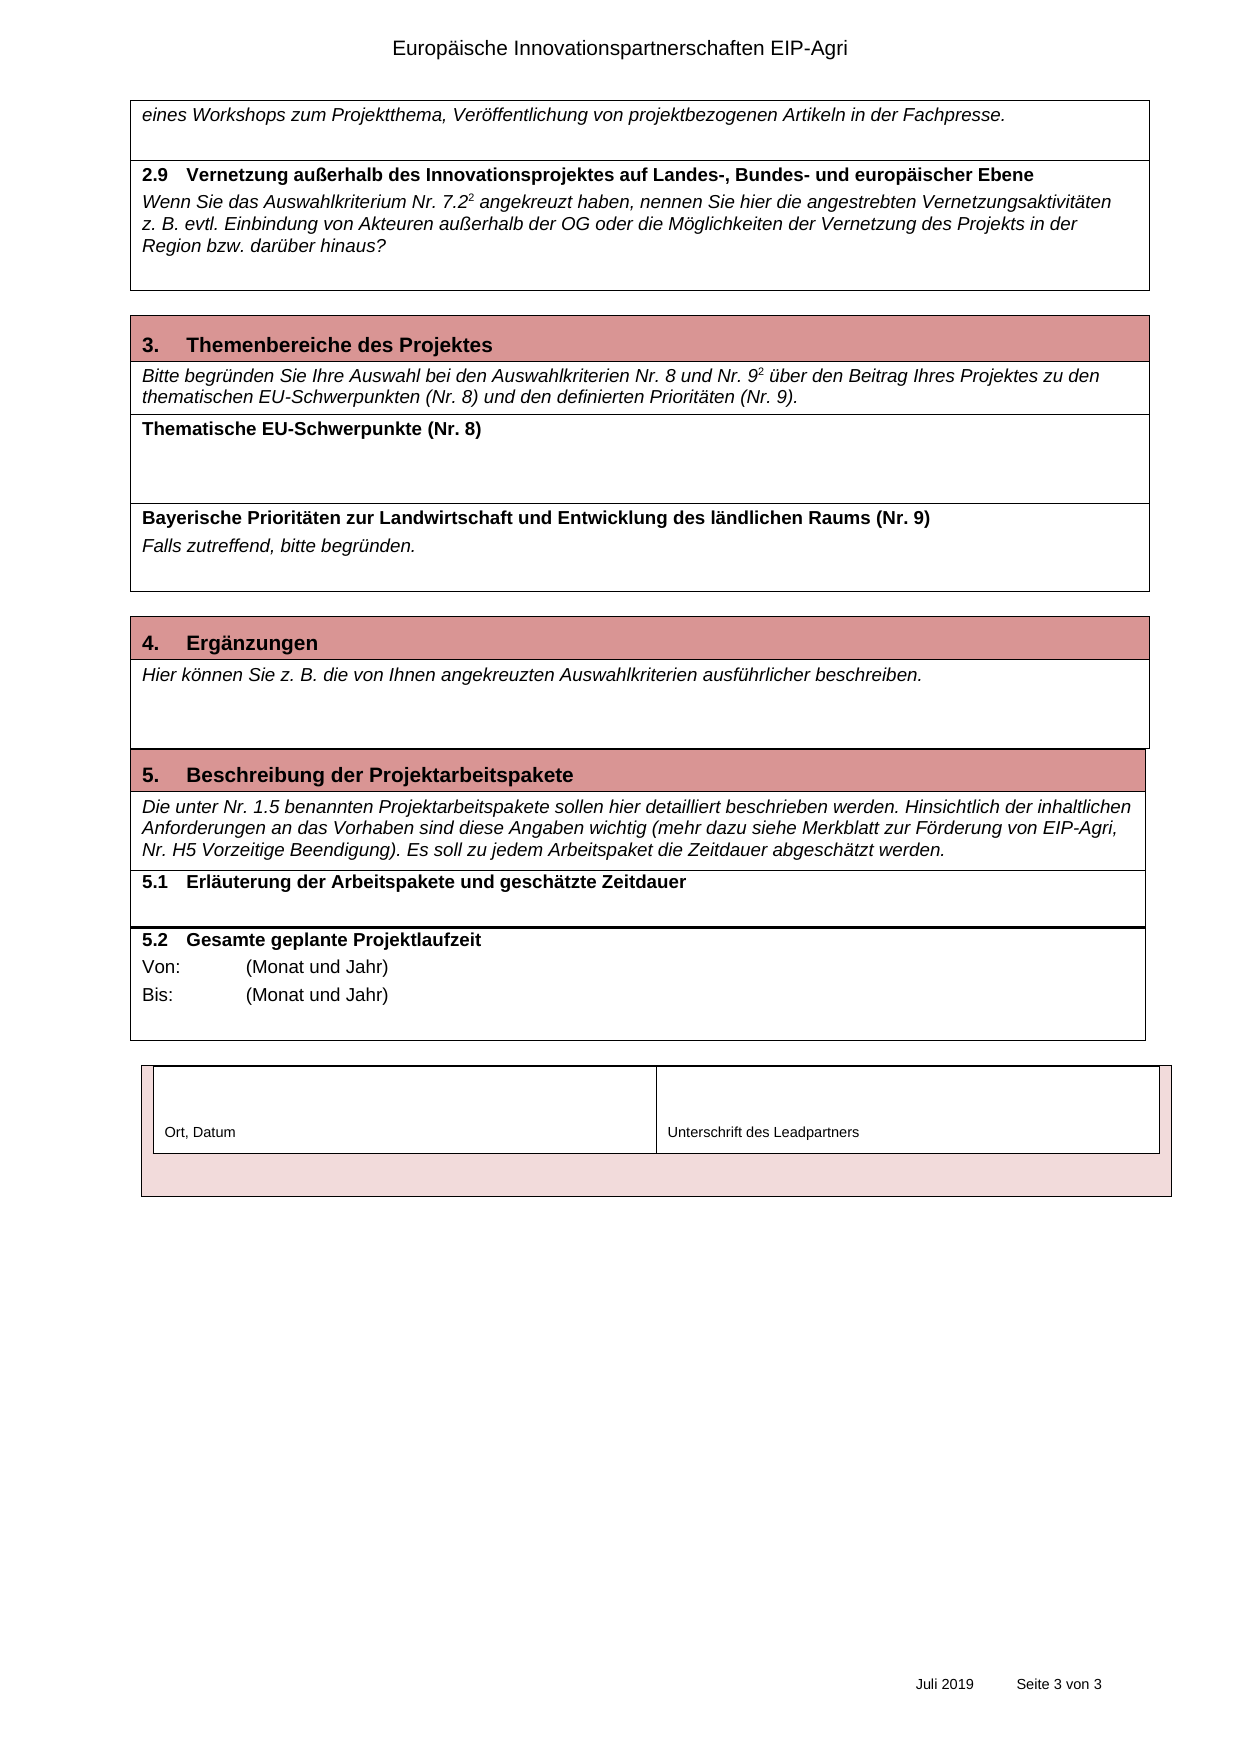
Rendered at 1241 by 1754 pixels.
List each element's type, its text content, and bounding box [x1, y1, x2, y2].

table_cell Bitte begründen Sie Ihre Auswahl bei den Auswahlkriterien Nr. 8 und Nr. 92 über den Beitrag Ihres Projektes zu den thematischen EU-Schwerpunkten (Nr. 8) und den definierten Prioritäten (Nr. 9). [131, 362, 1149, 414]
table_header Gesamte geplante Projektlaufzeit Von: (Monat und Jahr) Bis: (Monat und Jahr) [131, 929, 1145, 1040]
table_cell Vernetzung außerhalb des Innovationsprojektes auf Landes-, Bundes- und europäischer Ebene Wenn Sie das Auswahlkriterium Nr. 7.22 angekreuzt haben, nennen Sie hier die angestrebten Vernetzungsaktivitäten z. B. evtl. Einbindung von Akteuren außerhalb der OG oder die Möglichkeiten der Vernetzung des Projekts in der Region bzw. darüber hinaus? [131, 161, 1149, 290]
table_header [142, 1066, 1171, 1196]
table_cell Hier können Sie z. B. die von Ihnen angekreuzten Auswahlkriterien ausführlicher beschreiben. [131, 660, 1149, 747]
table_header Themenbereiche des Projektes [131, 316, 1149, 361]
table_cell Die unter Nr. 1.5 benannten Projektarbeitspakete sollen hier detailliert beschrieben werden. Hinsichtlich der inhaltlichen Anforderungen an das Vorhaben sind diese Angaben wichtig (mehr dazu siehe Merkblatt zur Förderung von EIP-Agri, Nr. H5 Vorzeitige Beendigung). Es soll zu jedem Arbeitspaket die Zeitdauer abgeschätzt werden. [131, 792, 1145, 870]
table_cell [131, 101, 1149, 159]
table_cell Thematische EU-Schwerpunkte (Nr. 8) [131, 415, 1149, 503]
table_cell Erläuterung der Arbeitspakete und geschätzte Zeitdauer [131, 871, 1145, 926]
table_header Beschreibung der Projektarbeitspakete [131, 750, 1145, 791]
table_cell Bayerische Prioritäten zur Landwirtschaft und Entwicklung des ländlichen Raums (Nr. 9) Falls zutreffend, bitte begründen. [131, 504, 1149, 591]
table_header Ergänzungen [131, 617, 1149, 659]
